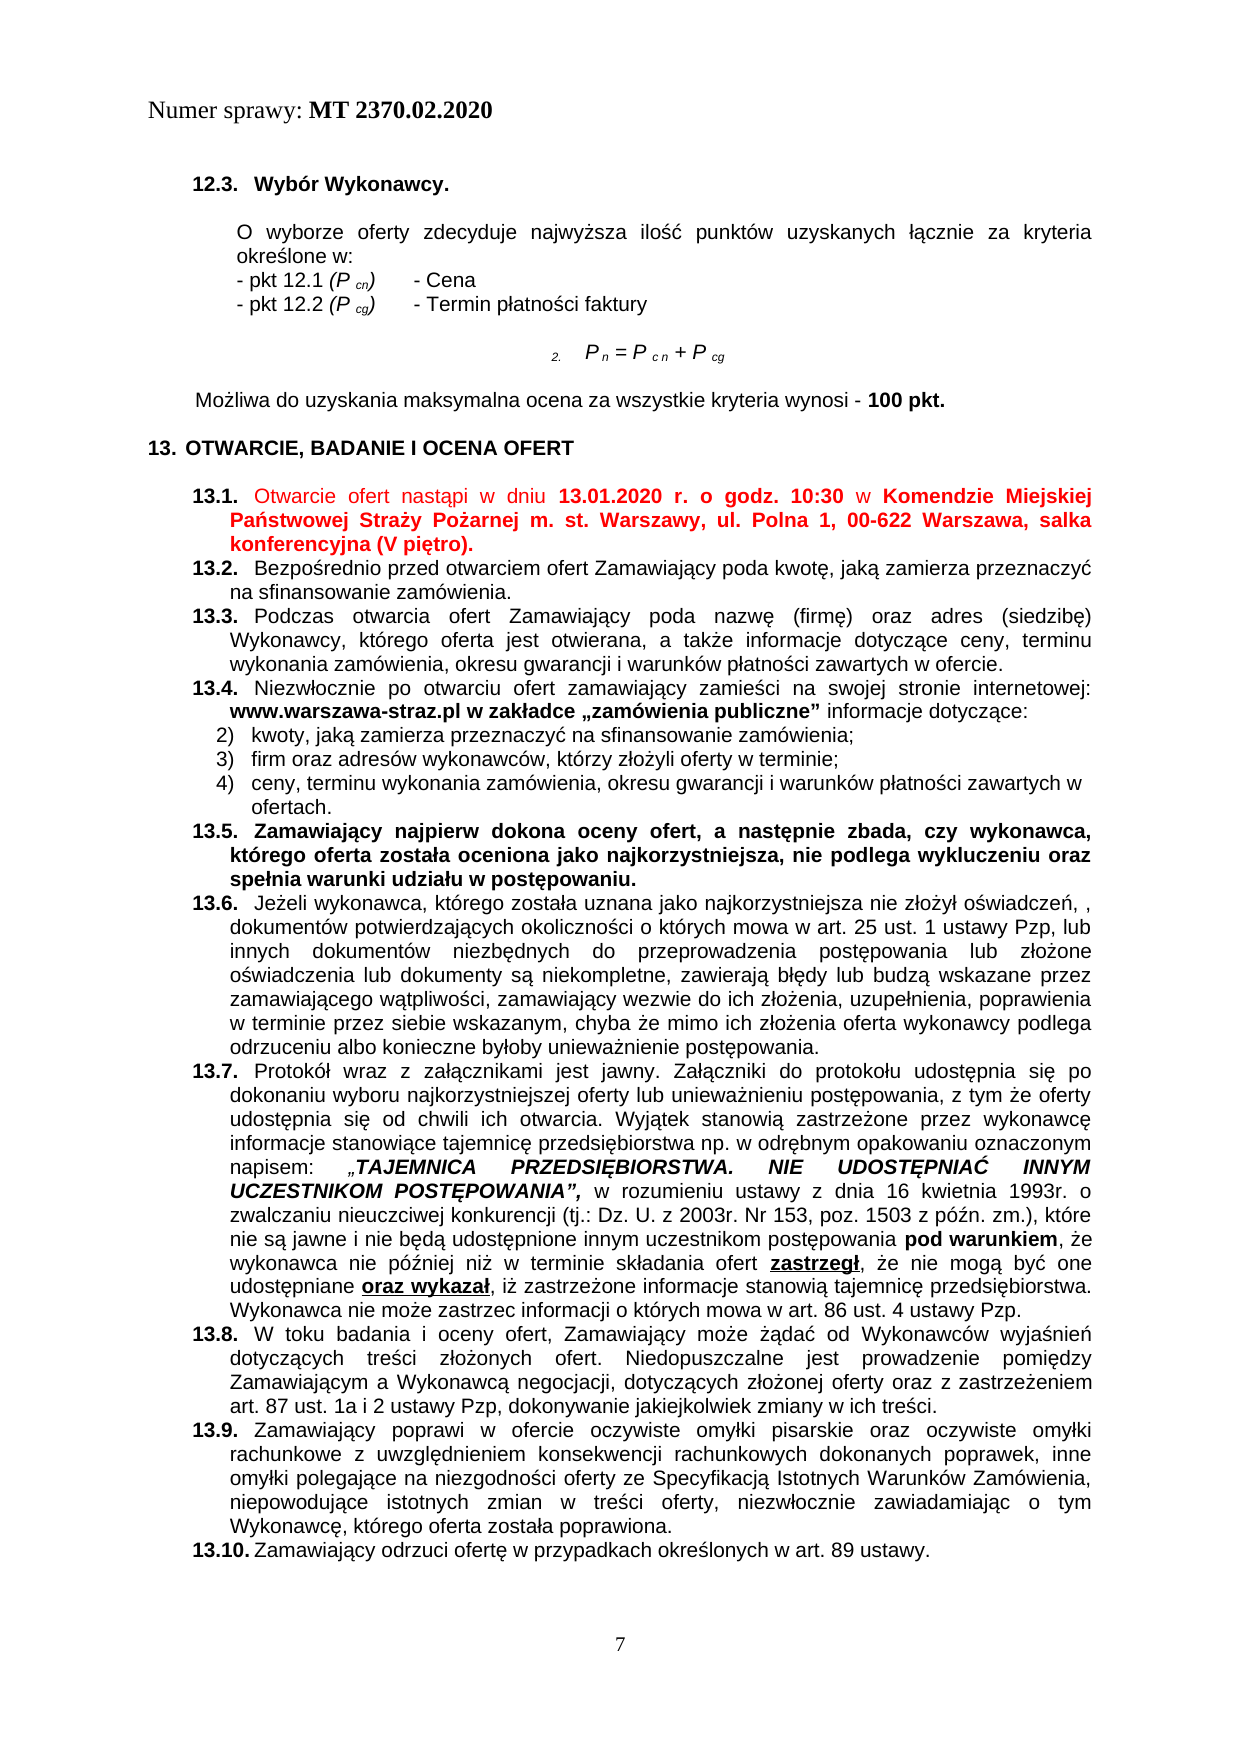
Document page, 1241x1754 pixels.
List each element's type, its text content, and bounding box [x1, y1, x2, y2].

list W toku badania i oceny ofert, Zamawiający może żądać od Wykonawców wyjaśnień dotyczących treści złożonych ofert. Niedopuszczalne jest prowadzenie pomiędzy Zamawiającym a Wykonawcą negocjacji, dotyczących złożonej oferty oraz z zastrzeżeniem art. 87 ust. 1a i 2 ustawy Pzp, dokonywanie jakiejkolwiek zmiany w ich treści. [192, 1322, 1092, 1418]
text Możliwa do uzyskania maksymalna ocena za wszystkie kryteria wynosi - 100 pkt. [148, 388, 1092, 412]
list Bezpośrednio przed otwarciem ofert Zamawiający poda kwotę, jaką zamierza przeznaczyć na sfinansowanie zamówienia. [192, 556, 1092, 603]
text - pkt 12.1 (P cn) - Cena [236, 268, 1092, 292]
list Zamawiający najpierw dokona oceny ofert, a następnie zbada, czy wykonawca, którego oferta została oceniona jako najkorzystniejsza, nie podlega wykluczeniu oraz spełnia warunki udziału w postępowaniu. [192, 819, 1092, 891]
list kwoty, jaką zamierza przeznaczyć na sfinansowanie zamówienia; [216, 723, 1092, 747]
text - pkt 12.2 (P cg) - Termin płatności faktury [236, 292, 1092, 316]
list firm oraz adresów wykonawców, którzy złożyli oferty w terminie; [216, 747, 1092, 771]
list Podczas otwarcia ofert Zamawiający poda nazwę (firmę) oraz adres (siedzibę) Wykonawcy, którego oferta jest otwierana, a także informacje dotyczące ceny, terminu wykonania zamówienia, okresu gwarancji i warunków płatności zawartych w ofercie. [192, 603, 1092, 675]
list Niezwłocznie po otwarciu ofert zamawiający zamieści na swojej stronie internetowej: www.warszawa-straz.pl w zakładce „zamówienia publiczne” informacje dotyczące: [192, 675, 1092, 723]
text O wyborze oferty zdecyduje najwyższa ilość punktów uzyskanych łącznie za kryteria określone w: [236, 220, 1092, 268]
list OTWARCIE, BADANIE I OCENA OFERT [148, 436, 1092, 460]
list Wybór Wykonawcy. [192, 172, 1092, 196]
list Zamawiający odrzuci ofertę w przypadkach określonych w art. 89 ustawy. [192, 1538, 1092, 1562]
list P n = P c n + P cg [185, 340, 1092, 364]
list Protokół wraz z załącznikami jest jawny. Załączniki do protokołu udostępnia się po dokonaniu wyboru najkorzystniejszej oferty lub unieważnieniu postępowania, z tym że oferty udostępnia się od chwili ich otwarcia. Wyjątek stanowią zastrzeżone przez wykonawcę informacje stanowiące tajemnicę przedsiębiorstwa np. w odrębnym opakowaniu oznaczonym napisem: „TAJEMNICA PRZEDSIĘBIORSTWA. NIE UDOSTĘPNIAĆ INNYM UCZESTNIKOM POSTĘPOWANIA”, w rozumieniu ustawy z dnia 16 kwietnia 1993r. o zwalczaniu nieuczciwej konkurencji (tj.: Dz. U. z 2003r. Nr 153, poz. 1503 z późn. zm.), które nie są jawne i nie będą udostępnione innym uczestnikom postępowania pod warunkiem, że wykonawca nie później niż w terminie składania ofert zastrzegł, że nie mogą być one udostępniane oraz wykazał, iż zastrzeżone informacje stanowią tajemnicę przedsiębiorstwa. Wykonawca nie może zastrzec informacji o których mowa w art. 86 ust. 4 ustawy Pzp. [192, 1059, 1092, 1322]
list Otwarcie ofert nastąpi w dniu 13.01.2020 r. o godz. 10:30 w Komendzie Miejskiej Państwowej Straży Pożarnej m. st. Warszawy, ul. Polna 1, 00-622 Warszawa, salka konferencyjna (V piętro). [192, 484, 1092, 556]
list ceny, terminu wykonania zamówienia, okresu gwarancji i warunków płatności zawartych w ofertach. [216, 771, 1092, 819]
list Zamawiający poprawi w ofercie oczywiste omyłki pisarskie oraz oczywiste omyłki rachunkowe z uwzględnieniem konsekwencji rachunkowych dokonanych poprawek, inne omyłki polegające na niezgodności oferty ze Specyfikacją Istotnych Warunków Zamówienia, niepowodujące istotnych zmian w treści oferty, niezwłocznie zawiadamiając o tym Wykonawcę, którego oferta została poprawiona. [192, 1418, 1092, 1538]
list Jeżeli wykonawca, którego została uznana jako najkorzystniejsza nie złożył oświadczeń, , dokumentów potwierdzających okoliczności o których mowa w art. 25 ust. 1 ustawy Pzp, lub innych dokumentów niezbędnych do przeprowadzenia postępowania lub złożone oświadczenia lub dokumenty są niekompletne, zawierają błędy lub budzą wskazane przez zamawiającego wątpliwości, zamawiający wezwie do ich złożenia, uzupełnienia, poprawienia w terminie przez siebie wskazanym, chyba że mimo ich złożenia oferta wykonawcy podlega odrzuceniu albo konieczne byłoby unieważnienie postępowania. [192, 891, 1092, 1059]
